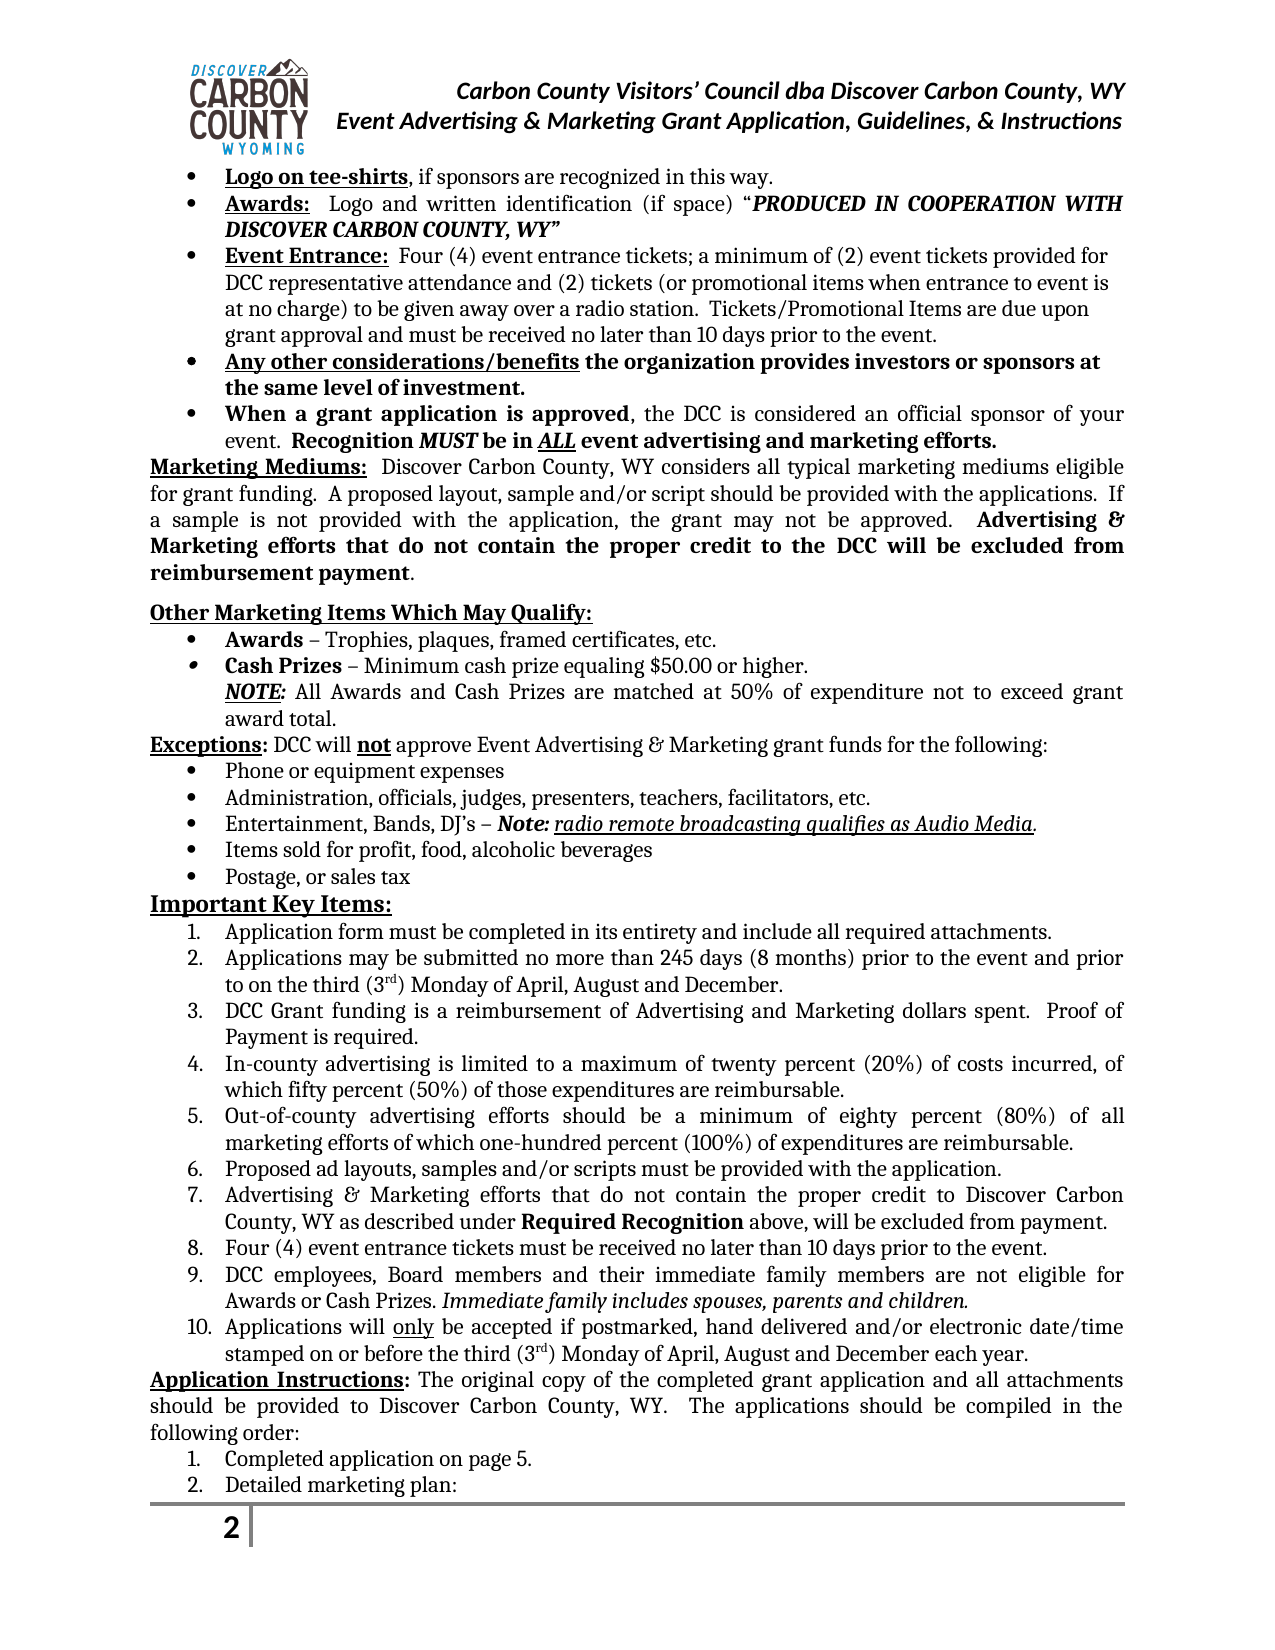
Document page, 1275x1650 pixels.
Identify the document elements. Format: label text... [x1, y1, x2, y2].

list Detailed marketing plan: [187, 1472, 1125, 1498]
picture [189, 51, 308, 162]
list Applications may be submitted no more than 245 days (8 months) prior to the event and prior to on the third (3rd) Monday of April, August and December. [187, 945, 1125, 998]
list Out-of-county advertising efforts should be a minimum of eighty percent (80%) of all marketing efforts of which one-hundred percent (100%) of expenditures are reimbursable. [187, 1103, 1125, 1156]
text Other Marketing Items Which May Qualify: [150, 600, 1125, 626]
list Phone or equipment expenses [187, 758, 1125, 784]
text Important Key Items: [150, 890, 1125, 919]
list Completed application on page 5. [187, 1446, 1125, 1472]
list DCC employees, Board members and their immediate family members are not eligible for Awards or Cash Prizes. Immediate family includes spouses, parents and children. [187, 1261, 1125, 1314]
list Logo on tee-shirts, if sponsors are recognized in this way. [187, 164, 1125, 190]
list Applications will only be accepted if postmarked, hand delivered and/or electronic date/time stamped on or before the third (3rd) Monday of April, August and December each year. [187, 1314, 1125, 1367]
list Event Entrance: Four (4) event entrance tickets; a minimum of (2) event tickets provided for DCC representative attendance and (2) tickets (or promotional items when entrance to event is at no charge) to be given away over a radio station. Tickets/Promotional Items are due upon grant approval and must be received no later than 10 days prior to the event. [187, 243, 1125, 348]
list Awards: Logo and written identification (if space) “PRODUCED IN COOPERATION WITH DISCOVER CARBON COUNTY, WY” [187, 190, 1125, 243]
list NOTE: All Awards and Cash Prizes are matched at 50% of expenditure not to exceed grant award total. [225, 679, 1125, 732]
text Application Instructions: The original copy of the completed grant application and all attachments should be provided to Discover Carbon County, WY. The applications should be compiled in the following order: [150, 1367, 1125, 1446]
list Application form must be completed in its entirety and include all required attachments. [187, 919, 1125, 945]
list DCC Grant funding is a reimbursement of Advertising and Marketing dollars spent. Proof of Payment is required. [187, 998, 1125, 1051]
list Proposed ad layouts, samples and/or scripts must be provided with the application. [187, 1156, 1125, 1182]
list Any other considerations/benefits the organization provides investors or sponsors at the same level of investment. [187, 348, 1125, 401]
text Exceptions: DCC will not approve Event Advertising & Marketing grant funds for the following: [150, 732, 1125, 758]
list Postage, or sales tax [187, 864, 1125, 890]
list Cash Prizes – Minimum cash prize equaling $50.00 or higher. [187, 653, 1125, 679]
text Marketing Mediums: Discover Carbon County, WY considers all typical marketing mediums eligible for grant funding. A proposed layout, sample and/or script should be provided with the applications. If a sample is not provided with the application, the grant may not be approved. Advertising & Marketing efforts that do not contain the proper credit to the DCC will be excluded from reimbursement payment. [150, 454, 1125, 586]
list Advertising & Marketing efforts that do not contain the proper credit to Discover Carbon County, WY as described under Required Recognition above, will be excluded from payment. [187, 1182, 1125, 1235]
list Entertainment, Bands, DJ’s – Note: radio remote broadcasting qualifies as Audio Media. [187, 811, 1125, 837]
list Four (4) event entrance tickets must be received no later than 10 days prior to the event. [187, 1235, 1125, 1261]
list In-county advertising is limited to a maximum of twenty percent (20%) of costs incurred, of which fifty percent (50%) of those expenditures are reimbursable. [187, 1051, 1125, 1103]
list Administration, officials, judges, presenters, teachers, facilitators, etc. [187, 784, 1125, 811]
list Items sold for profit, food, alcoholic beverages [187, 837, 1125, 864]
list When a grant application is approved, the DCC is considered an official sponsor of your event. Recognition MUST be in ALL event advertising and marketing efforts. [187, 401, 1125, 454]
list Awards – Trophies, plaques, framed certificates, etc. [187, 626, 1125, 653]
